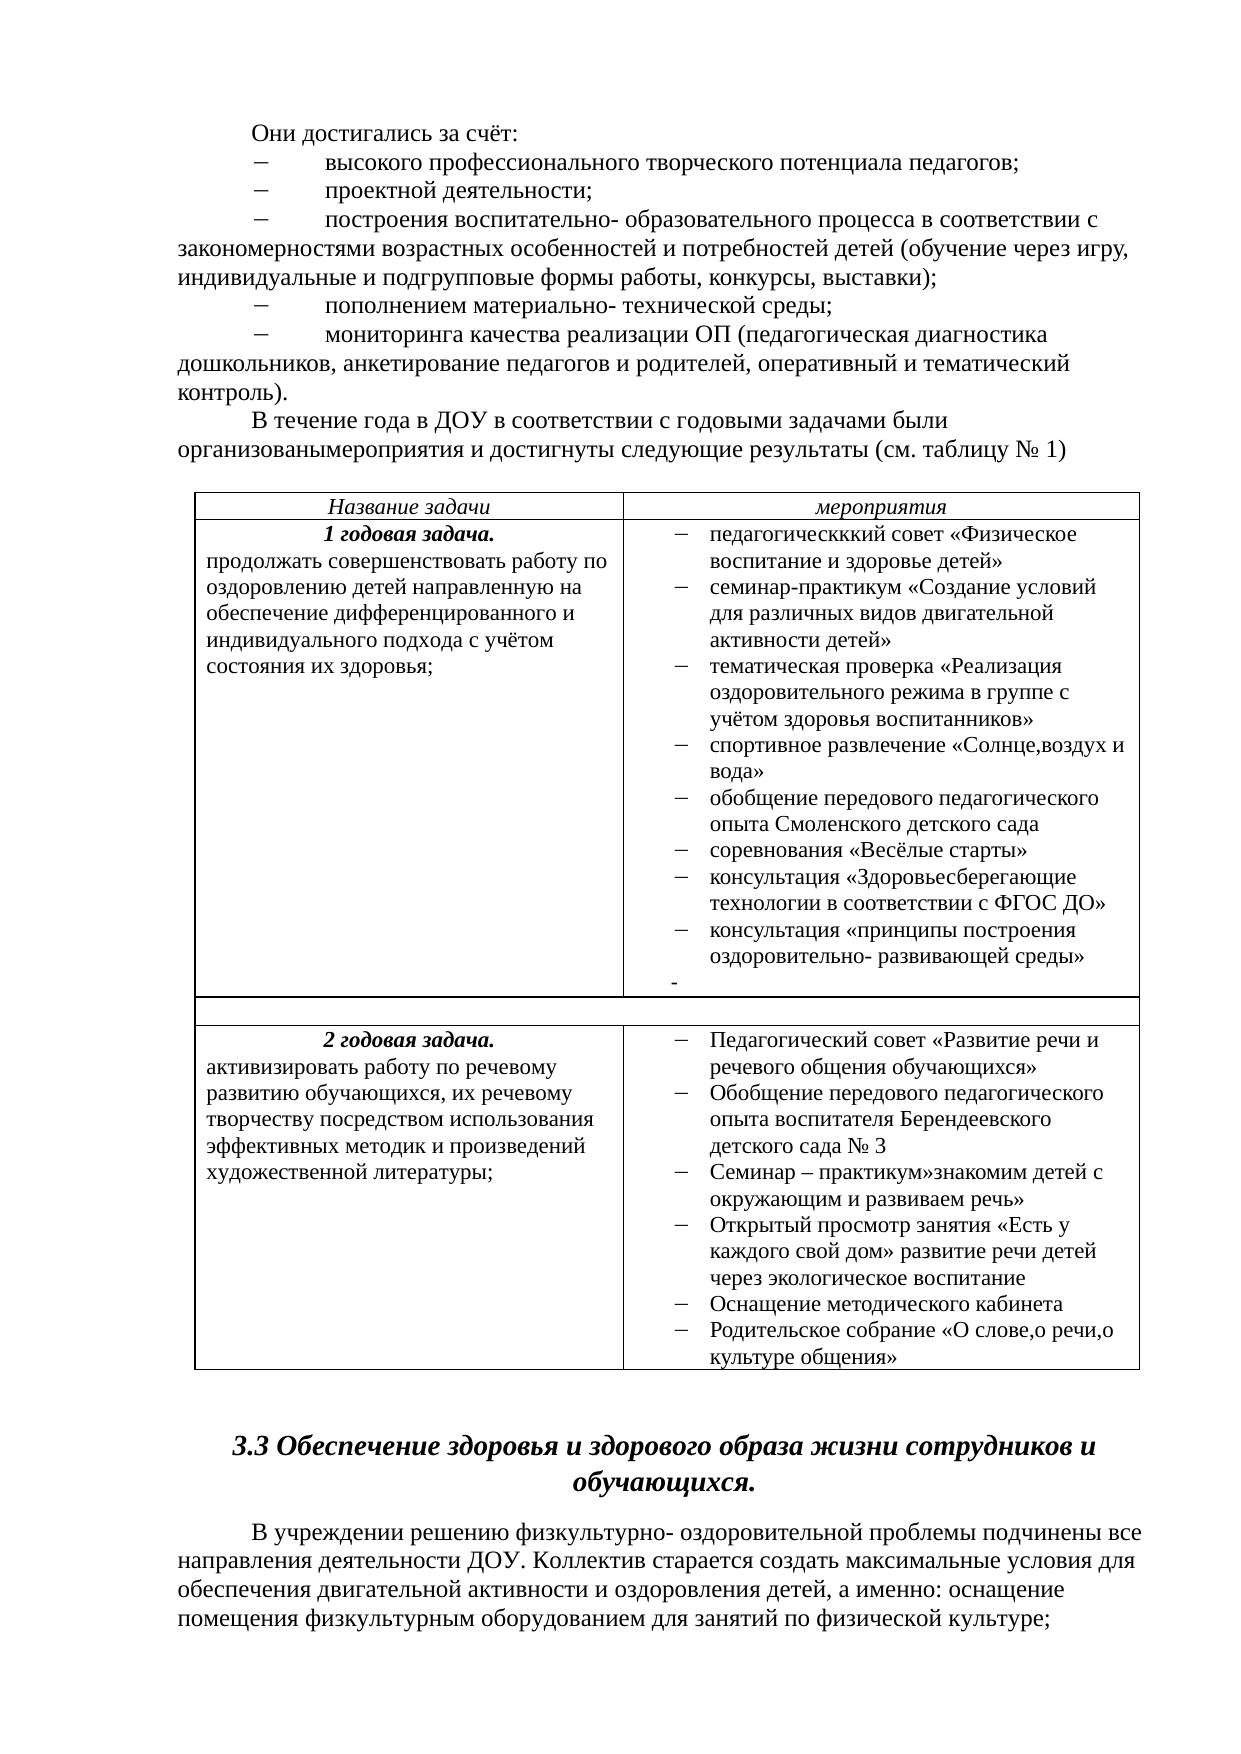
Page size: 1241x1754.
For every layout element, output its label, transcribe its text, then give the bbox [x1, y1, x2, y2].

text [177, 1517, 1152, 1632]
text 3.3 Обеспечение здоровья и здорового образа жизни сотрудников и обучающихся. [177, 1428, 1152, 1497]
list построения воспитательно- образовательного процесса в соответствии с закономерностями возрастных особенностей и потребностей детей (обучение через игру, индивидуальные и подгрупповые формы работы, конкурсы, выставки); [177, 204, 1152, 291]
table_cell педагогическккий совет «Физическое воспитание и здоровье детей» семинар-практикум «Создание условий для различных видов двигательной активности детей» тематическая проверка «Реализация оздоровительного режима в группе с учётом здоровья воспитанников» спортивное развлечение «Солнце,воздух и вода» обобщение передового педагогического опыта Смоленского детского сада соревнования «Весёлые старты» консультация «Здоровьесберегающие технологии в соответствии с ФГОС ДО» консультация «принципы построения оздоровительно- развивающей среды» - [624, 520, 1139, 996]
table_cell Педагогический совет «Развитие речи и речевого общения обучающихся» Обобщение передового педагогического опыта воспитателя Берендеевского детского сада № 3 Семинар – практикум»знакомим детей с окружающим и развиваем речь» Открытый просмотр занятия «Есть у каждого свой дом» развитие речи детей через экологическое воспитание Оснащение методического кабинета Родительское собрание «О слове,о речи,о культуре общения» [624, 1026, 1139, 1369]
table_cell [196, 998, 1139, 1025]
table_header Название задачи [196, 493, 623, 519]
text Они достигались за счёт: [177, 118, 1152, 147]
table_cell 2 годовая задача. активизировать работу по речевому развитию обучающихся, их речевому творчеству посредством использования эффективных методик и произведений художественной литературы; [196, 1026, 623, 1369]
list мониторинга качества реализации ОП (педагогическая диагностика дошкольников, анкетирование педагогов и родителей, оперативный и тематический контроль). [177, 319, 1152, 406]
list пополнением материально- технической среды; [177, 291, 1152, 319]
list проектной деятельности; [177, 176, 1152, 204]
list высокого профессионального творческого потенциала педагогов; [177, 147, 1152, 176]
text В течение года в ДОУ в соответствии с годовыми задачами были организованымероприятия и достигнуты следующие результаты (см. таблицу № 1) [177, 406, 1152, 463]
table_cell 1 годовая задача. продолжать совершенствовать работу по оздоровлению детей направленную на обеспечение дифференцированного и индивидуального подхода с учётом состояния их здоровья; [196, 520, 623, 996]
table_header мероприятия [624, 493, 1139, 519]
